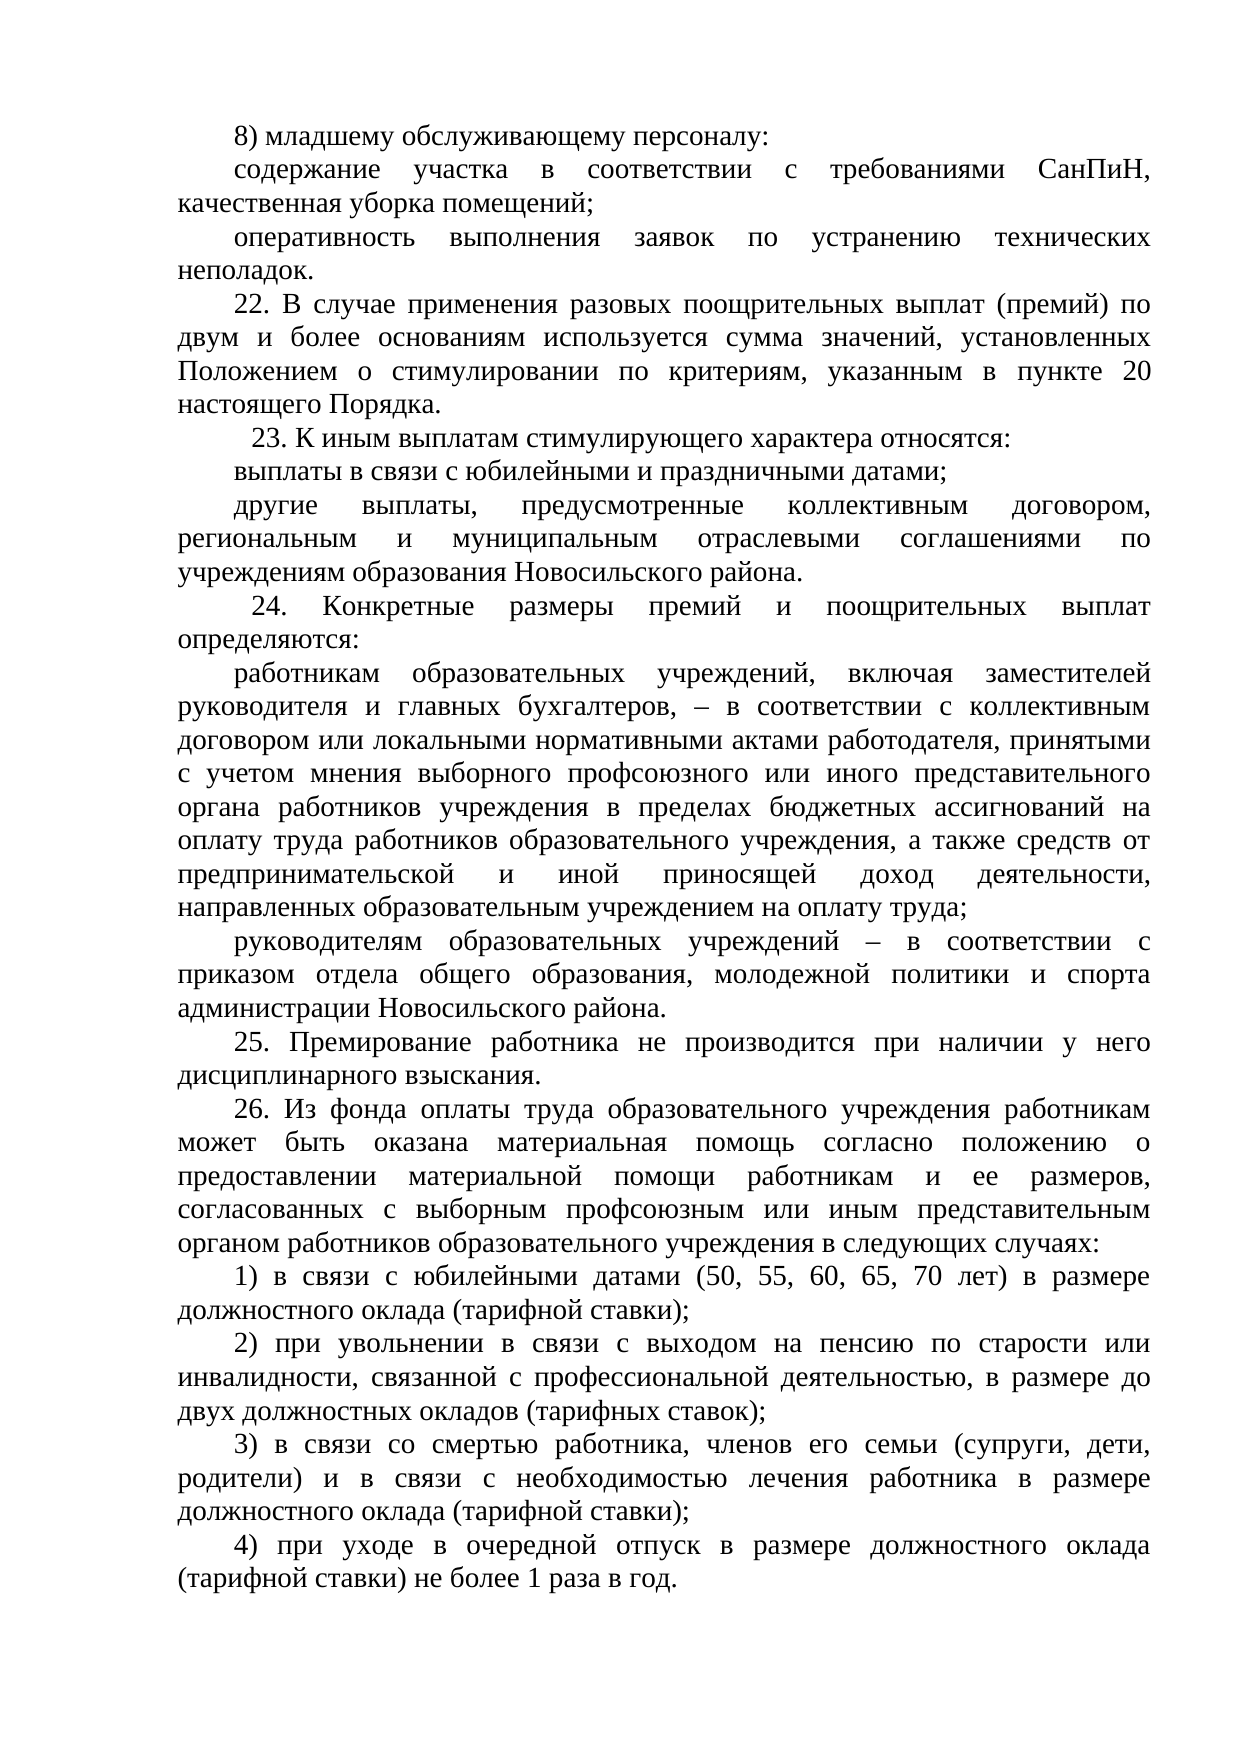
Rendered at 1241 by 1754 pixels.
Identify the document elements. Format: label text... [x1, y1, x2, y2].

text 23. К иным выплатам стимулирующего характера относятся: [177, 420, 1152, 453]
text 8) младшему обслуживающему персоналу: [177, 118, 1152, 152]
text 3) в связи со смертью работника, членов его семьи (супруги, дети, родители) и в связи с необходимостью лечения работника в размере должностного оклада (тарифной ставки); [177, 1426, 1152, 1527]
text другие выплаты, предусмотренные коллективным договором, региональным и муниципальным отраслевыми соглашениями по учреждениям образования Новосильского района. [177, 487, 1152, 588]
text руководителям образовательных учреждений – в соответствии с приказом отдела общего образования, молодежной политики и спорта администрации Новосильского района. [177, 923, 1152, 1024]
text выплаты в связи с юбилейными и праздничными датами; [177, 453, 1152, 487]
text содержание участка в соответствии с требованиями СанПиН, качественная уборка помещений; [177, 152, 1152, 219]
text 26. Из фонда оплаты труда образовательного учреждения работникам может быть оказана материальная помощь согласно положению о предоставлении материальной помощи работникам и ее размеров, согласованных с выборным профсоюзным или иным представительным органом работников образовательного учреждения в следующих случаях: [177, 1091, 1152, 1258]
text 22. В случае применения разовых поощрительных выплат (премий) по двум и более основаниям используется сумма значений, установленных Положением о стимулировании по критериям, указанным в пункте 20 настоящего Порядка. [177, 286, 1152, 420]
text работникам образовательных учреждений, включая заместителей руководителя и главных бухгалтеров, – в соответствии с коллективным договором или локальными нормативными актами работодателя, принятыми с учетом мнения выборного профсоюзного или иного представительного органа работников учреждения в пределах бюджетных ассигнований на оплату труда работников образовательного учреждения, а также средств от предпринимательской и иной приносящей доход деятельности, направленных образовательным учреждением на оплату труда; [177, 655, 1152, 923]
text 4) при уходе в очередной отпуск в размере должностного оклада (тарифной ставки) не более 1 раза в год. [177, 1527, 1152, 1594]
text оперативность выполнения заявок по устранению технических неполадок. [177, 219, 1152, 286]
text 1) в связи с юбилейными датами (50, 55, 60, 65, 70 лет) в размере должностного оклада (тарифной ставки); [177, 1258, 1152, 1326]
text 25. Премирование работника не производится при наличии у него дисциплинарного взыскания. [177, 1024, 1152, 1091]
text 24. Конкретные размеры премий и поощрительных выплат определяются: [177, 588, 1152, 655]
text 2) при увольнении в связи с выходом на пенсию по старости или инвалидности, связанной с профессиональной деятельностью, в размере до двух должностных окладов (тарифных ставок); [177, 1326, 1152, 1426]
